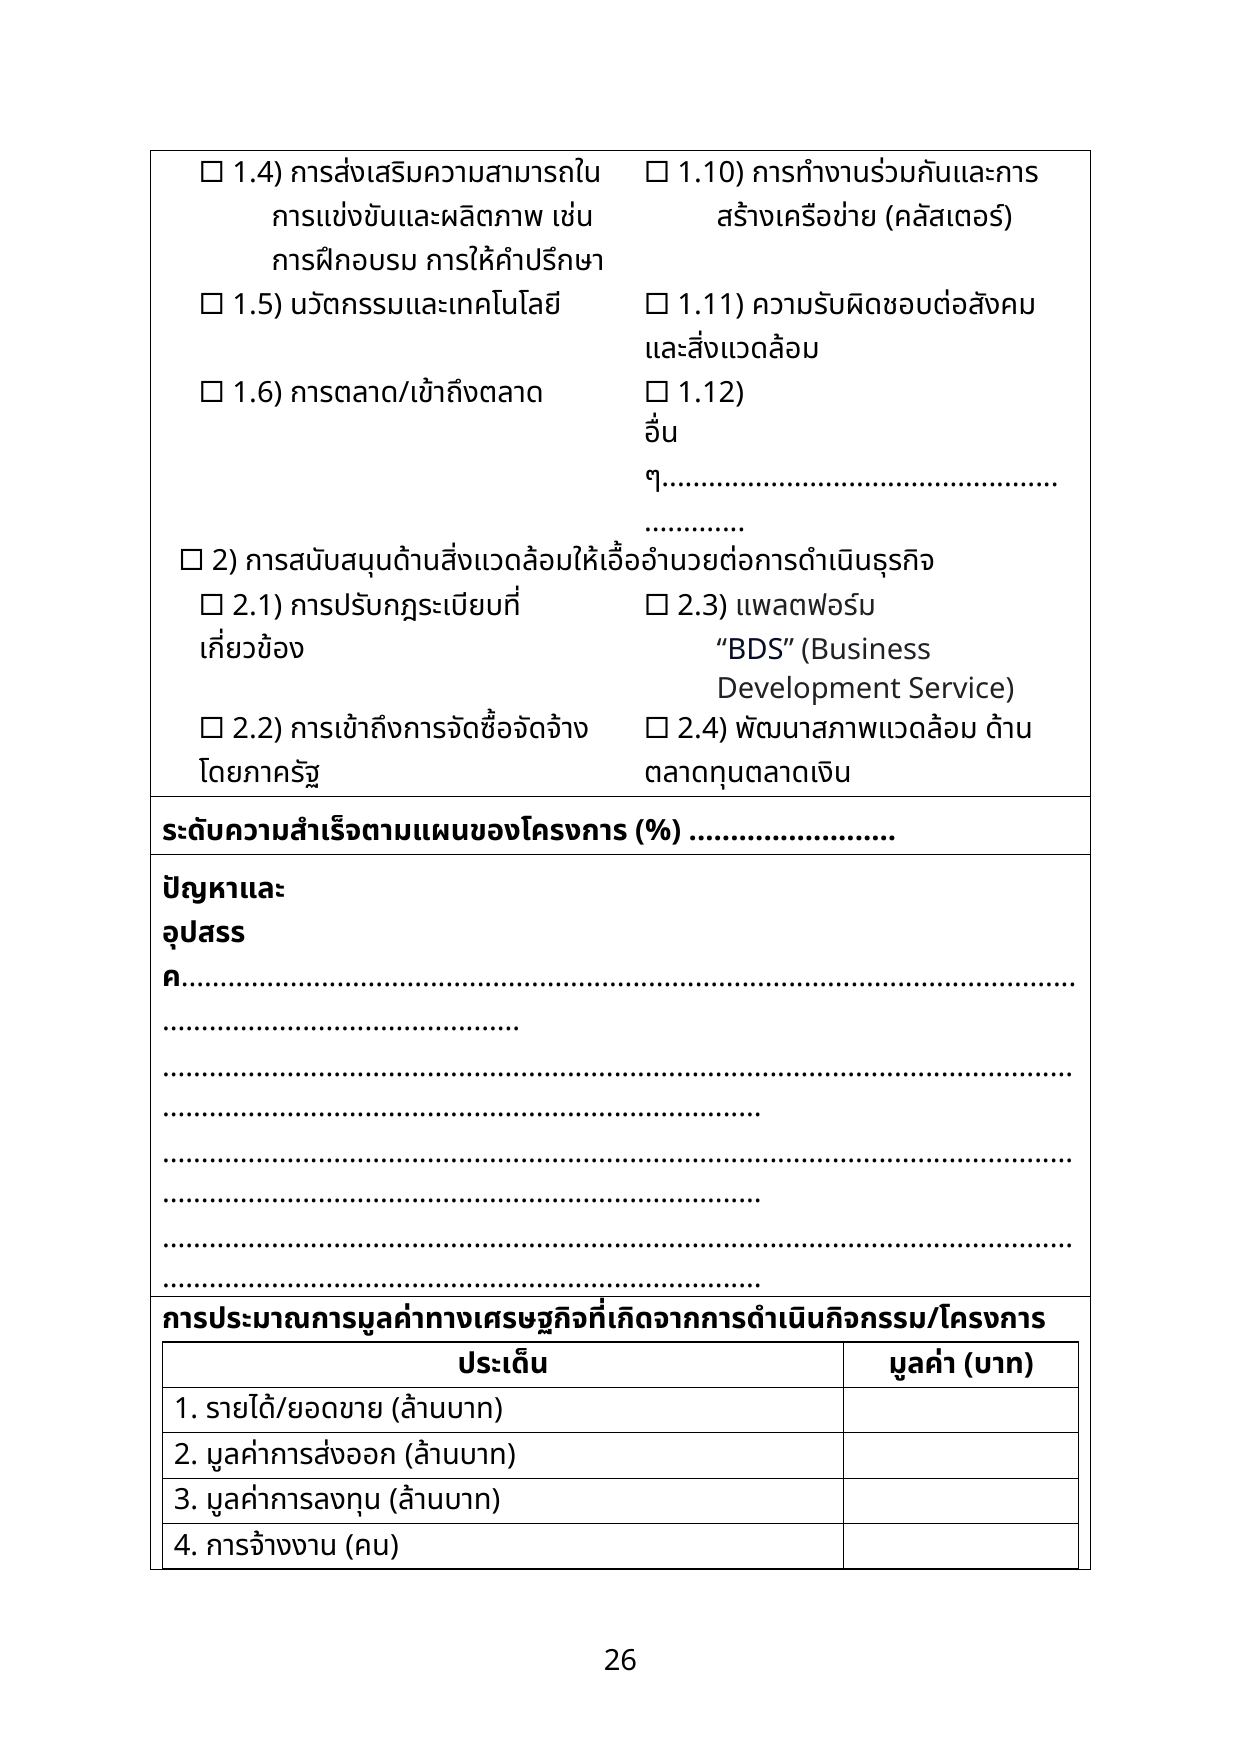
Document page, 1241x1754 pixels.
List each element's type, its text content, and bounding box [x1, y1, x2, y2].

table_cell การประมาณการมูลค่าทางเศรษฐกิจที่เกิดจากการดำเนินกิจกรรม/โครงการ [151, 1297, 1090, 1569]
table_cell ระดับความสำเร็จตามแผนของโครงการ (%) ......................... [151, 797, 1090, 854]
table_cell ปัญหาและอุปสรรค................................................................................................................................................................. .................................................................................................................................................................................................. .................................................................................................................................................................................................. .................................................................................................................................................................................................. [151, 855, 1090, 1296]
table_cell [151, 151, 1090, 796]
